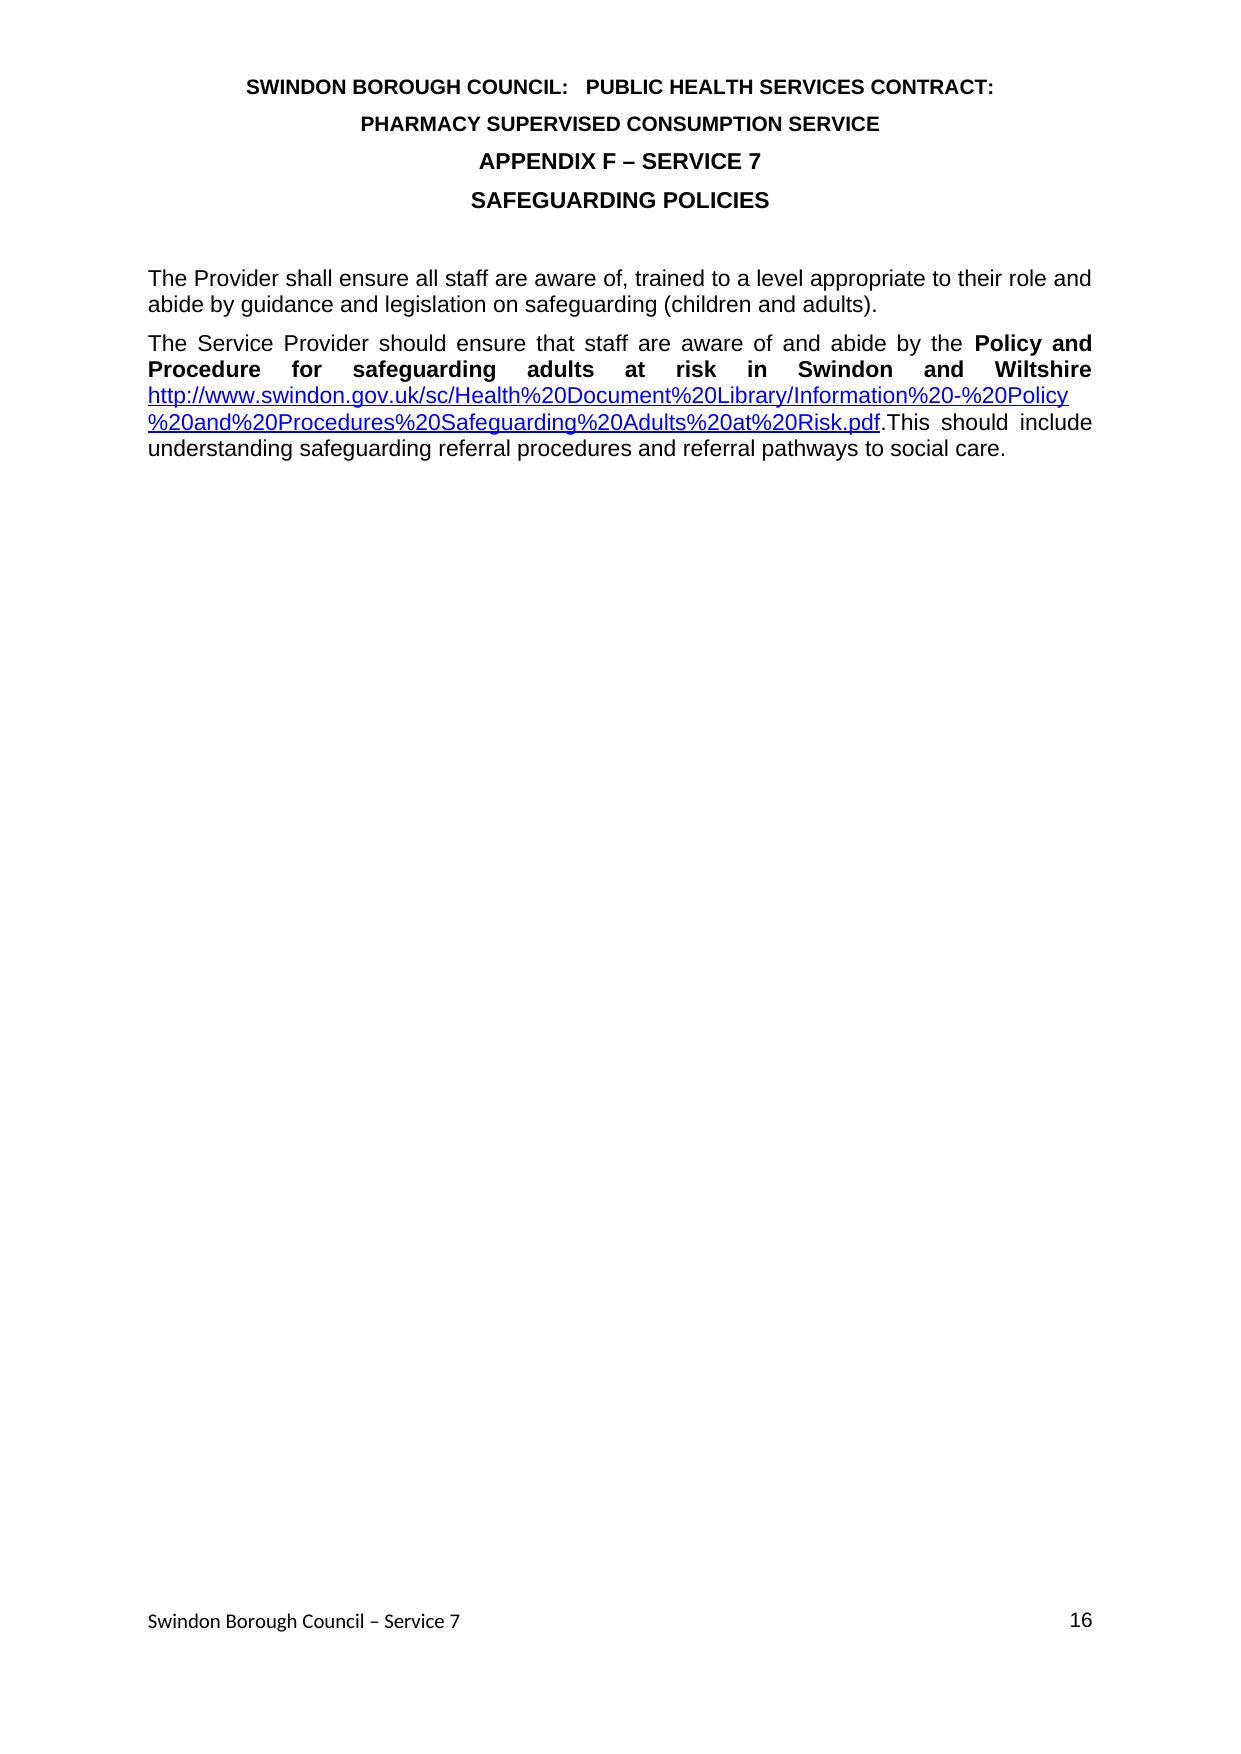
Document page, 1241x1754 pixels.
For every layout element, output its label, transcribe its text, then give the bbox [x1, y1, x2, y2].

text The Provider shall ensure all staff are aware of, trained to a level appropriate to their role and abide by guidance and legislation on safeguarding (children and adults). [148, 264, 1092, 317]
text The Service Provider should ensure that staff are aware of and abide by the Policy and Procedure for safeguarding adults at risk in Swindon and Wiltshire http://www.swindon.gov.uk/sc/Health%20Document%20Library/Information%20-%20Policy%20and%20Procedures%20Safeguarding%20Adults%20at%20Risk.pdf.This should include understanding safeguarding referral procedures and referral pathways to social care. [148, 330, 1092, 461]
text APPENDIX F – SERVICE 7 [148, 148, 1092, 174]
text SAFEGUARDING POLICIES [148, 187, 1092, 213]
